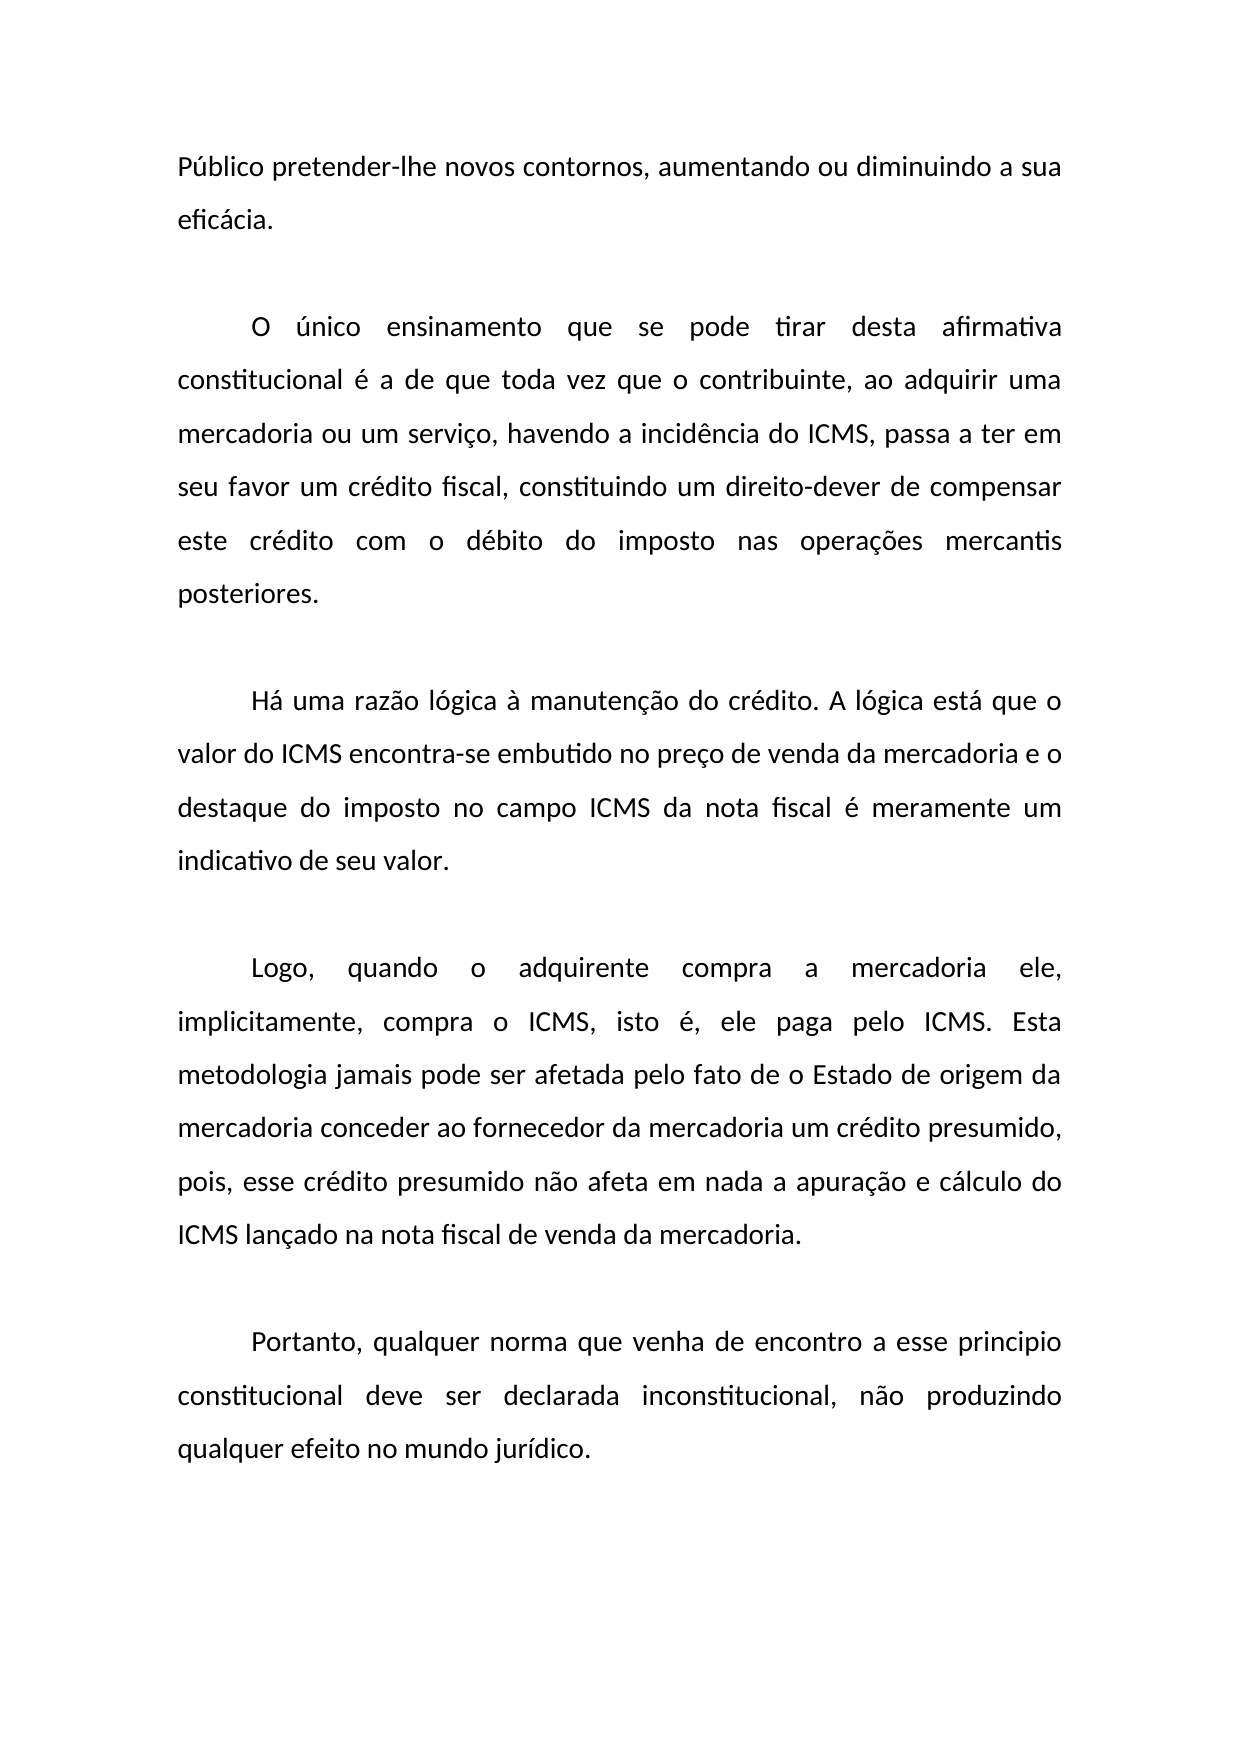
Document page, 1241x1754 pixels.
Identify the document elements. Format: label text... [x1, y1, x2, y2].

text O único ensinamento que se pode tirar desta afirmativa constitucional é a de que toda vez que o contribuinte, ao adquirir uma mercadoria ou um serviço, havendo a incidência do ICMS, passa a ter em seu favor um crédito fiscal, constituindo um direito-dever de compensar este crédito com o débito do imposto nas operações mercantis posteriores. [177, 308, 1063, 611]
text Portanto, qualquer norma que venha de encontro a esse principio constitucional deve ser declarada inconstitucional, não produzindo qualquer efeito no mundo jurídico. [177, 1323, 1063, 1466]
text Há uma razão lógica à manutenção do crédito. A lógica está que o valor do ICMS encontra-se embutido no preço de venda da mercadoria e o destaque do imposto no campo ICMS da nota fiscal é meramente um indicativo de seu valor. [177, 682, 1063, 878]
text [177, 148, 1063, 237]
text Logo, quando o adquirente compra a mercadoria ele, implicitamente, compra o ICMS, isto é, ele paga pelo ICMS. Esta metodologia jamais pode ser afetada pelo fato de o Estado de origem da mercadoria conceder ao fornecedor da mercadoria um crédito presumido, pois, esse crédito presumido não afeta em nada a apuração e cálculo do ICMS lançado na nota fiscal de venda da mercadoria. [177, 949, 1063, 1252]
